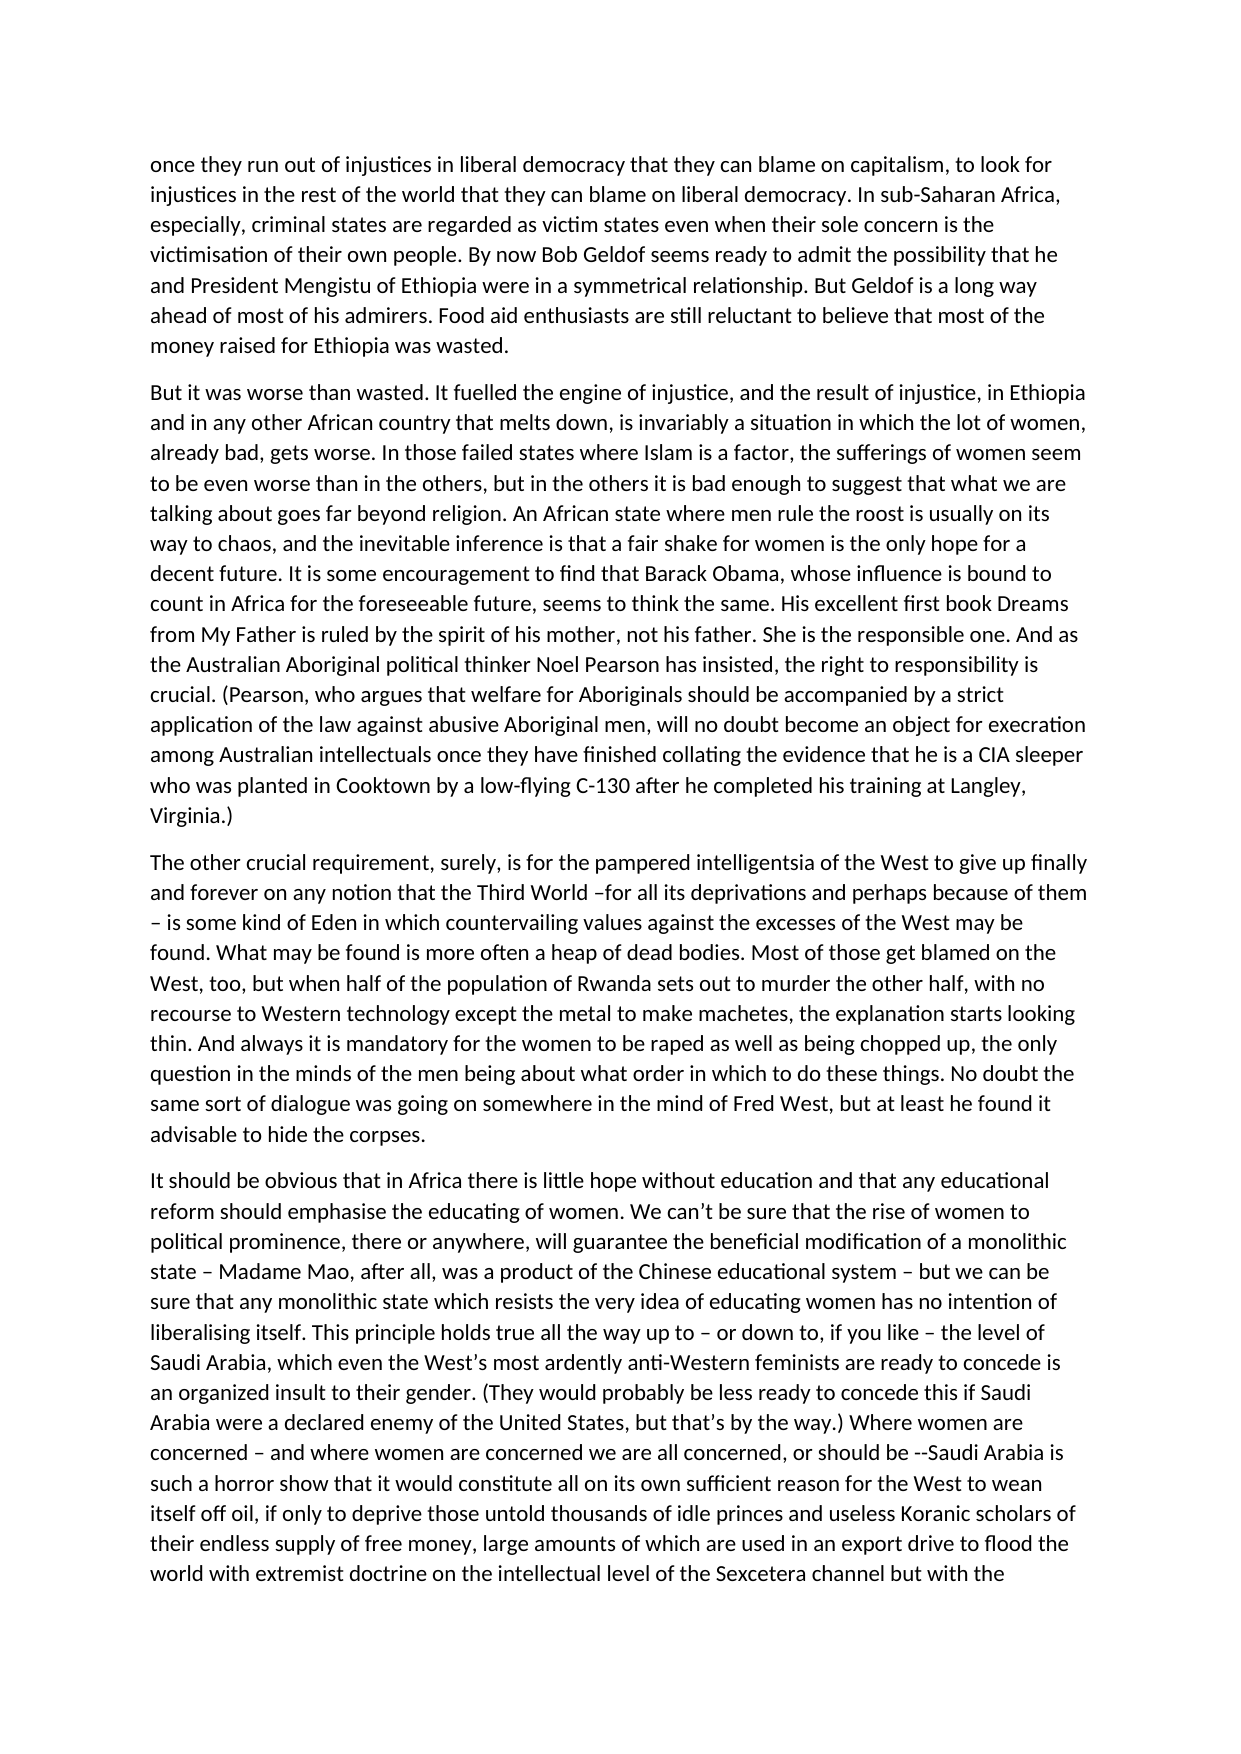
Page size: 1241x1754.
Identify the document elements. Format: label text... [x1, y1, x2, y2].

text But it was worse than wasted. It fuelled the engine of injustice, and the result of injustice, in Ethiopia and in any other African country that melts down, is invariably a situation in which the lot of women, already bad, gets worse. In those failed states where Islam is a factor, the sufferings of women seem to be even worse than in the others, but in the others it is bad enough to suggest that what we are talking about goes far beyond religion. An African state where men rule the roost is usually on its way to chaos, and the inevitable inference is that a fair shake for women is the only hope for a decent future. It is some encouragement to find that Barack Obama, whose influence is bound to count in Africa for the foreseeable future, seems to think the same. His excellent first book Dreams from My Father is ruled by the spirit of his mother, not his father. She is the responsible one. And as the Australian Aboriginal political thinker Noel Pearson has insisted, the right to responsibility is crucial. (Pearson, who argues that welfare for Aboriginals should be accompanied by a strict application of the law against abusive Aboriginal men, will no doubt become an object for execration among Australian intellectuals once they have finished collating the evidence that he is a CIA sleeper who was planted in Cooktown by a low-flying C-130 after he completed his training at Langley, Virginia.) [150, 378, 1090, 829]
text The other crucial requirement, surely, is for the pampered intelligentsia of the West to give up finally and forever on any notion that the Third World –for all its deprivations and perhaps because of them – is some kind of Eden in which countervailing values against the excesses of the West may be found. What may be found is more often a heap of dead bodies. Most of those get blamed on the West, too, but when half of the population of Rwanda sets out to murder the other half, with no recourse to Western technology except the metal to make machetes, the explanation starts looking thin. And always it is mandatory for the women to be raped as well as being chopped up, the only question in the minds of the men being about what order in which to do these things. No doubt the same sort of dialogue was going on somewhere in the mind of Fred West, but at least he found it advisable to hide the corpses. [150, 848, 1090, 1148]
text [150, 150, 1090, 359]
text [150, 1167, 1090, 1587]
